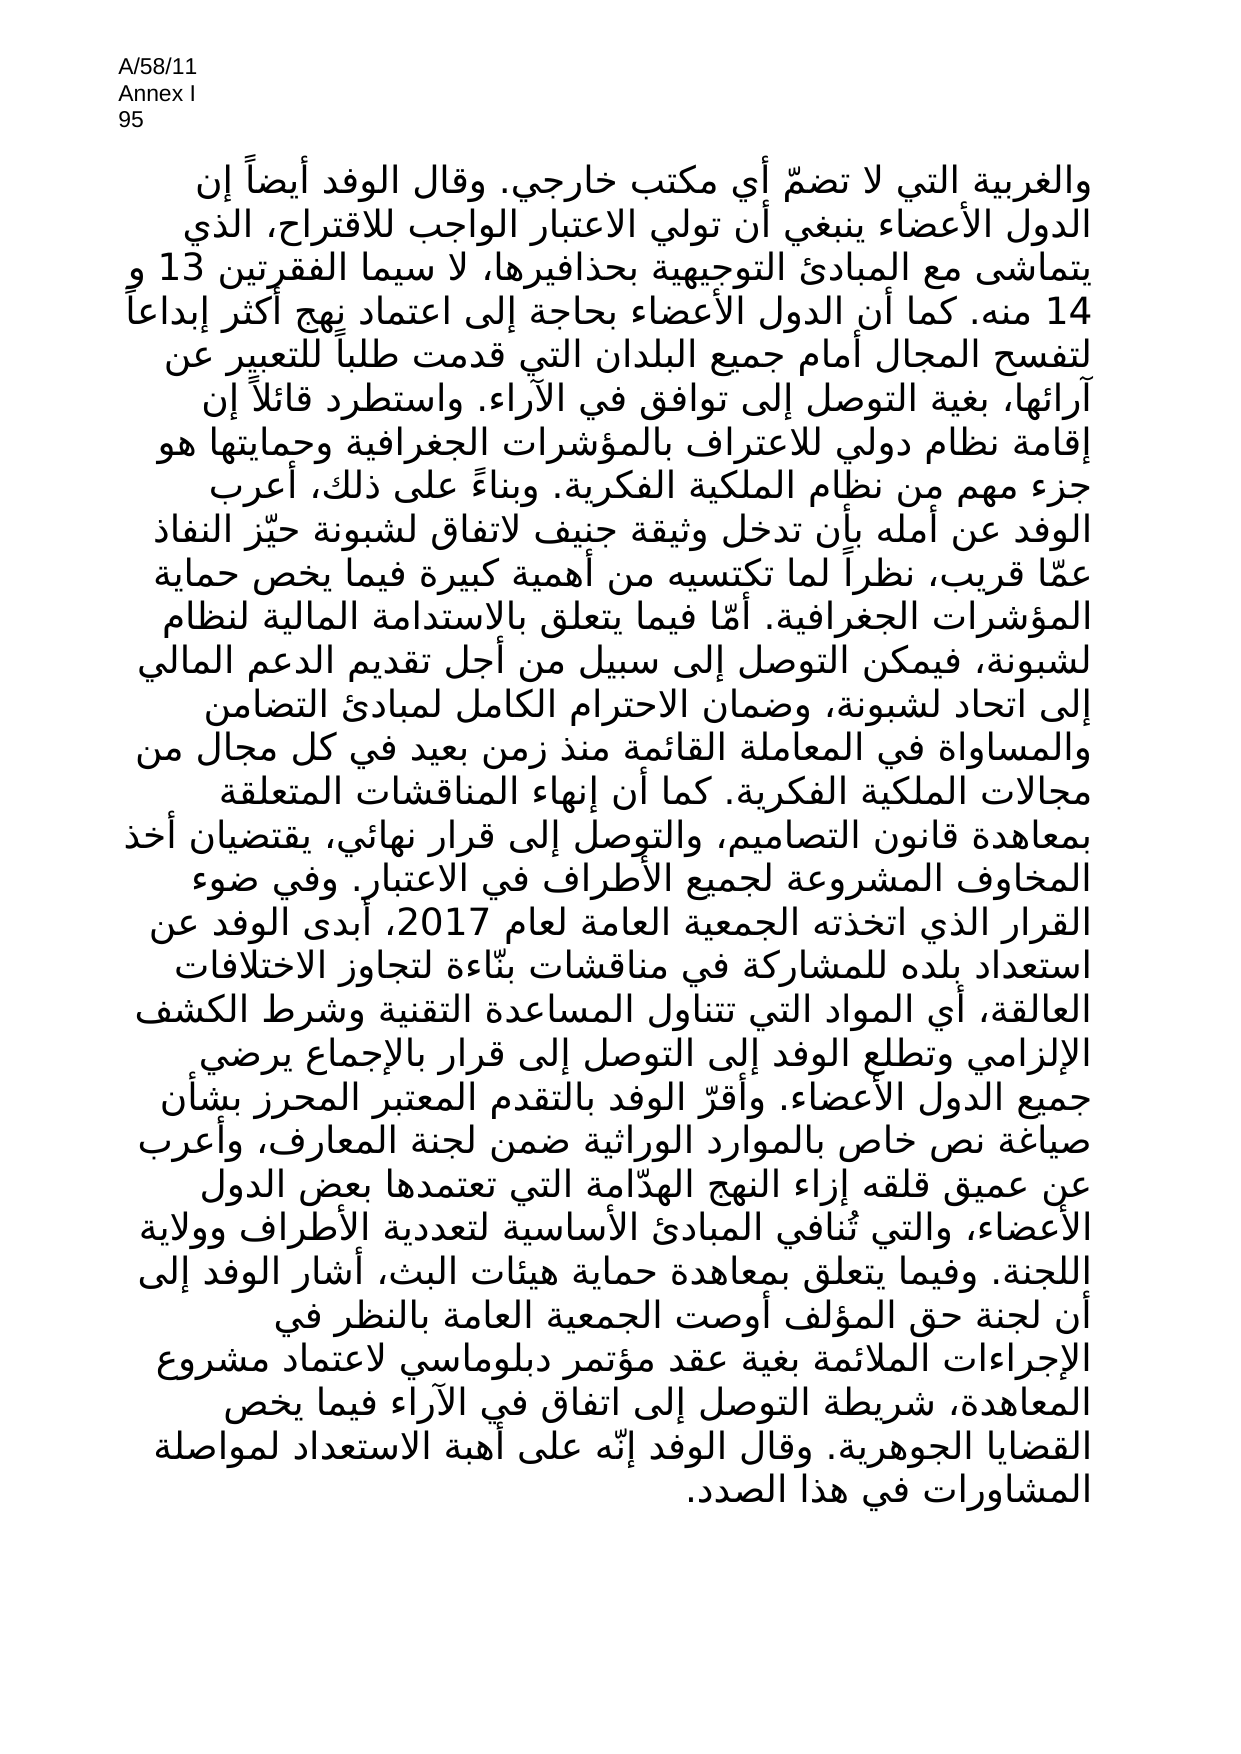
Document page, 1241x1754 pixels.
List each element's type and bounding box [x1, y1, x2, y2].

text [118, 158, 1092, 1512]
